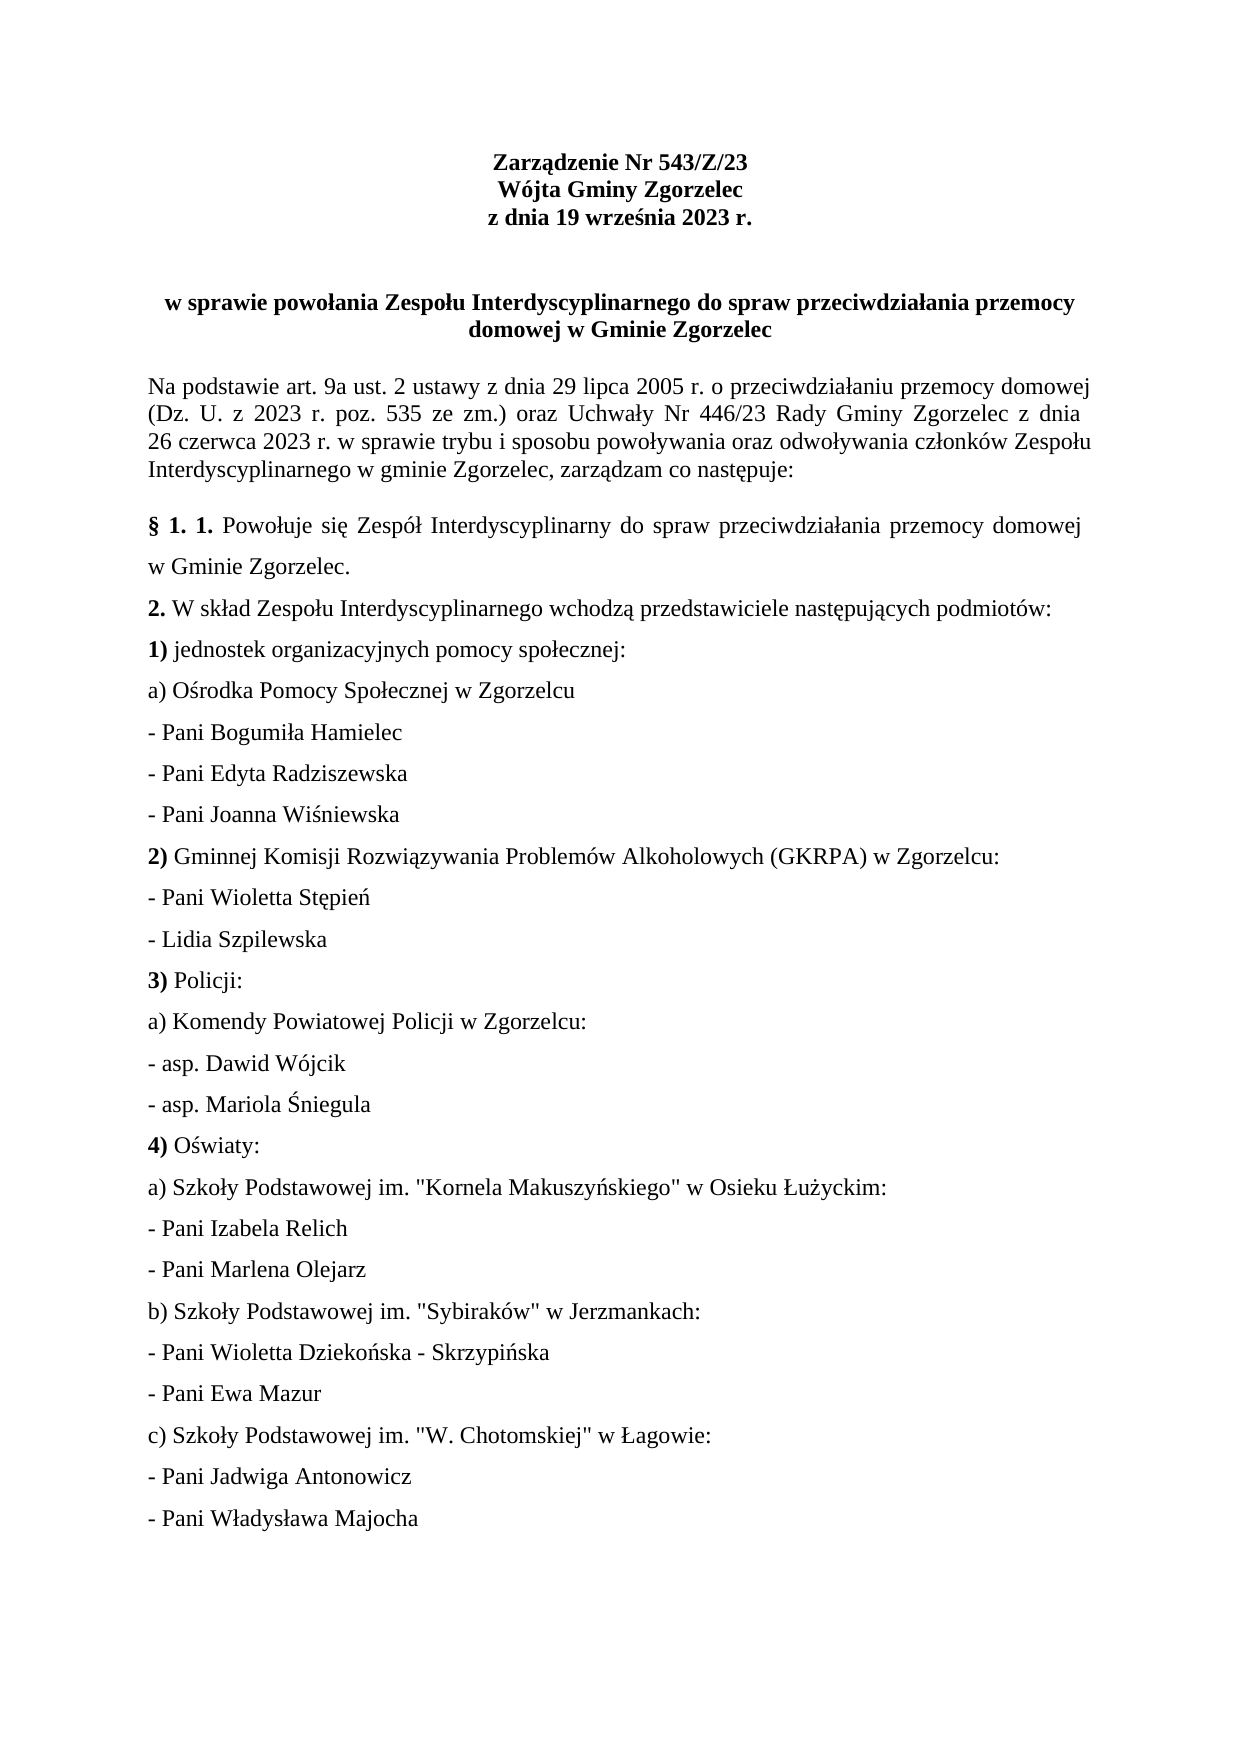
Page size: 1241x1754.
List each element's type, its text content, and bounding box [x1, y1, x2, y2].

text a) Komendy Powiatowej Policji w Zgorzelcu: [148, 1007, 1093, 1035]
text c) Szkoły Podstawowej im. "W. Chotomskiej" w Łagowie: - Pani Jadwiga Antonowicz - Pani Władysława Majocha [148, 1421, 1093, 1531]
text 2) Gminnej Komisji Rozwiązywania Problemów Alkoholowych (GKRPA) w Zgorzelcu: [148, 842, 1093, 869]
text 2. W skład Zespołu Interdyscyplinarnego wchodzą przedstawiciele następujących podmiotów: [148, 594, 1093, 621]
text w sprawie powołania Zespołu Interdyscyplinarnego do spraw przeciwdziałania przemocy domowej w Gminie Zgorzelec [148, 288, 1093, 343]
text - Pani Bogumiła Hamielec [148, 718, 1093, 745]
text § 1. 1. Powołuje się Zespół Interdyscyplinarny do spraw przeciwdziałania przemocy domowej w Gminie Zgorzelec. [148, 511, 1093, 580]
text b) Szkoły Podstawowej im. "Sybiraków" w Jerzmankach: - Pani Wioletta Dziekońska - Skrzypińska - Pani Ewa Mazur [148, 1297, 1093, 1407]
text 4) Oświaty: [148, 1131, 1093, 1159]
text 3) Policji: [148, 966, 1093, 993]
text - asp. Dawid Wójcik [148, 1049, 1093, 1076]
text - Lidia Szpilewska [148, 924, 1093, 952]
text - asp. Mariola Śniegula [148, 1090, 1093, 1118]
text Na podstawie art. 9a ust. 2 ustawy z dnia 29 lipca 2005 r. o przeciwdziałaniu przemocy domowej (Dz. U. z 2023 r. poz. 535 ze zm.) oraz Uchwały Nr 446/23 Rady Gminy Zgorzelec z dnia 26 czerwca 2023 r. w sprawie trybu i sposobu powoływania oraz odwoływania członków Zespołu Interdyscyplinarnego w gminie Zgorzelec, zarządzam co następuje: [148, 372, 1093, 482]
text - Pani Edyta Radziszewska [148, 759, 1093, 787]
text Wójta Gminy Zgorzelec [148, 175, 1093, 203]
text - Pani Marlena Olejarz [148, 1255, 1093, 1283]
text - Pani Joanna Wiśniewska [148, 801, 1093, 828]
text z dnia 19 września 2023 r. [148, 203, 1093, 230]
text - Pani Izabela Relich [148, 1214, 1093, 1242]
text Zarządzenie Nr 543/Z/23 [148, 148, 1093, 175]
text - Pani Wioletta Stępień [148, 883, 1093, 911]
text a) Ośrodka Pomocy Społecznej w Zgorzelcu [148, 676, 1093, 704]
text 1) jednostek organizacyjnych pomocy społecznej: [148, 635, 1093, 663]
text a) Szkoły Podstawowej im. "Kornela Makuszyńskiego" w Osieku Łużyckim: [148, 1173, 1093, 1200]
